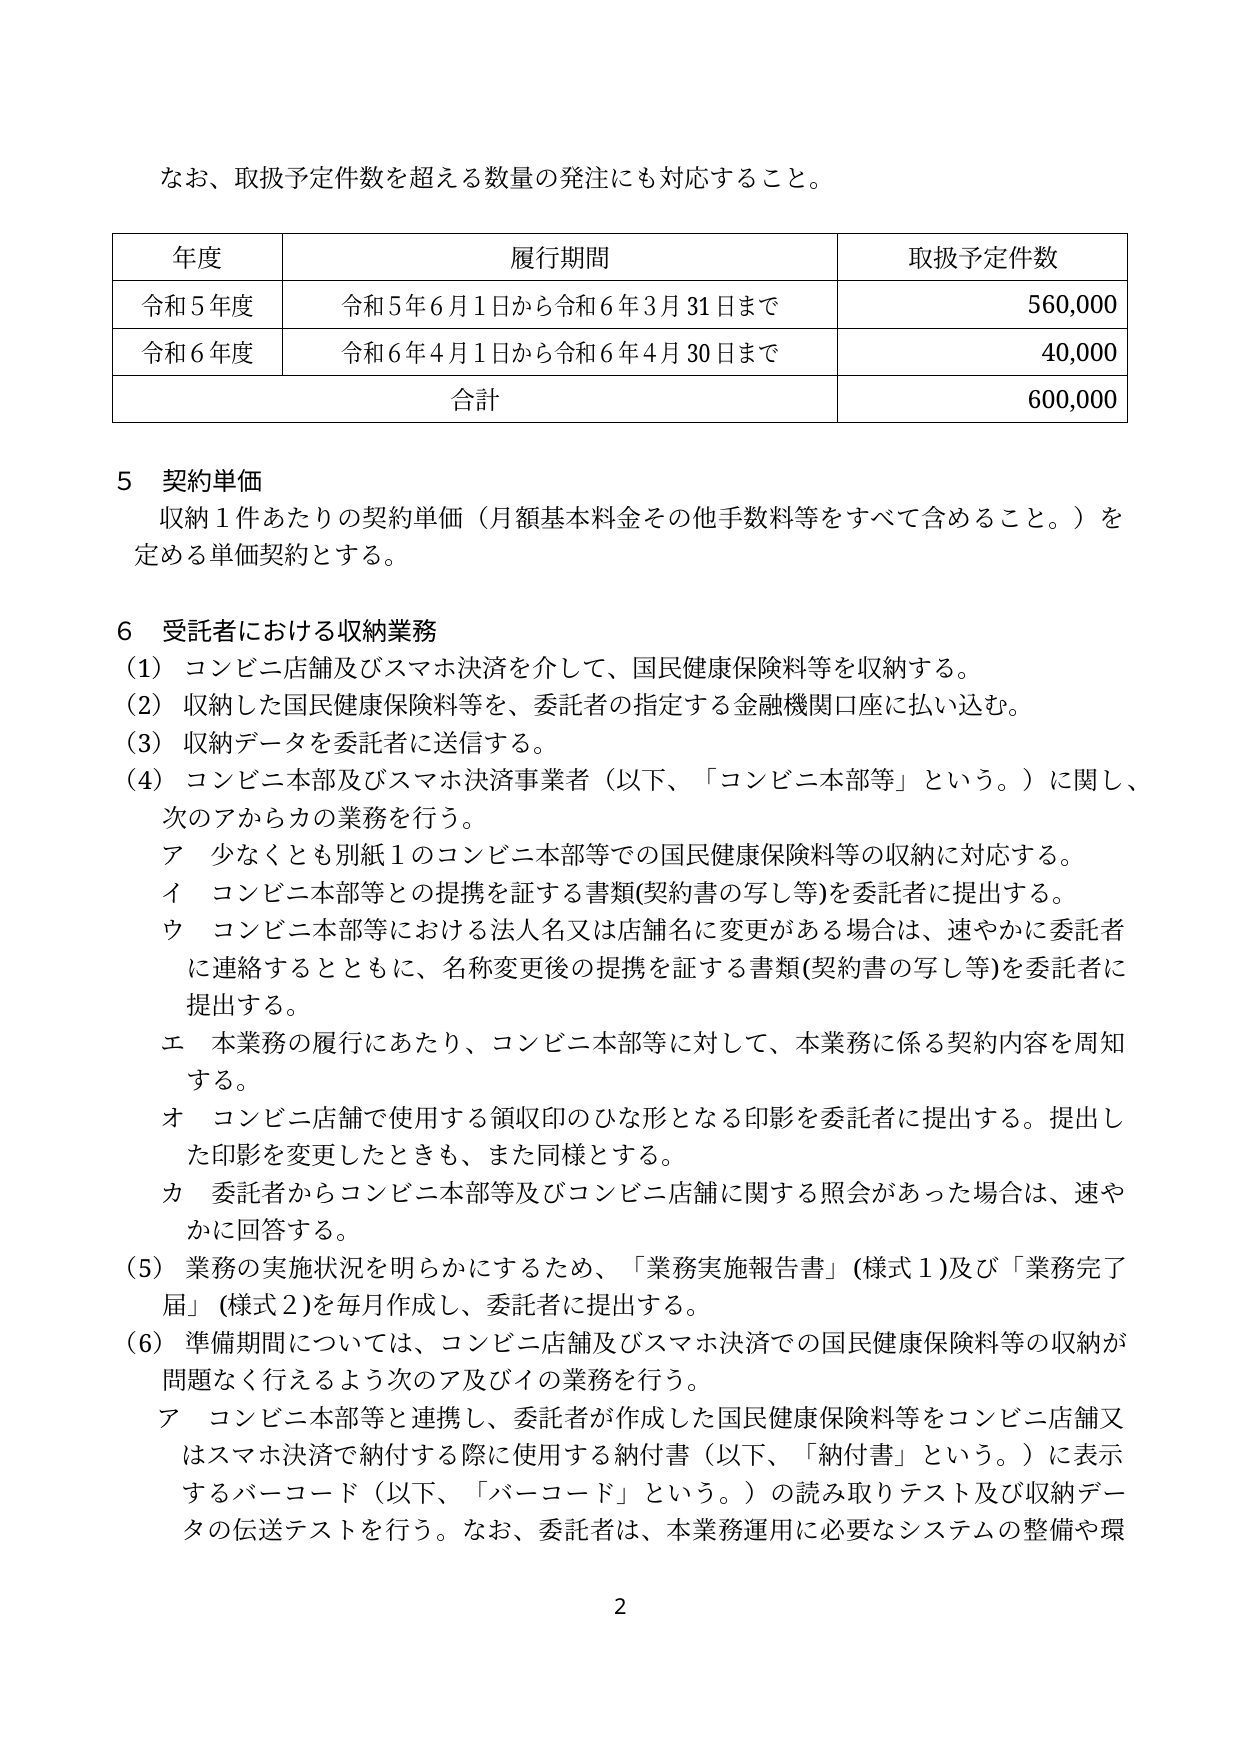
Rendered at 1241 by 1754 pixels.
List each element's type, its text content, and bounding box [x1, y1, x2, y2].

text （5） 業務の実施状況を明らかにするため、「業務実施報告書」(様式１)及び「業務完了届」 (様式２)を毎月作成し、委託者に提出する。 [112, 1248, 1128, 1323]
text （4） コンビニ本部及びスマホ決済事業者（以下、「コンビニ本部等」という。）に関し、次のアからカの業務を行う。 [112, 760, 1128, 835]
text （2） 収納した国民健康保険料等を、委託者の指定する金融機関口座に払い込む。 [112, 685, 1128, 723]
text イ コンビニ本部等との提携を証する書類(契約書の写し等)を委託者に提出する。 [160, 873, 1128, 910]
table_cell 令和５年度 [113, 281, 282, 327]
text なお、取扱予定件数を超える数量の発注にも対応すること。 [134, 158, 1128, 196]
text （3） 収納データを委託者に送信する。 [112, 723, 1128, 760]
table_cell 560,000 [838, 281, 1127, 327]
table_cell 令和５年６月１日から令和６年３月31日まで [283, 281, 837, 327]
table_cell 令和６年度 [113, 329, 282, 374]
text （6） 準備期間については、コンビニ店舗及びスマホ決済での国民健康保険料等の収納が問題なく行えるよう次のア及びイの業務を行う。 [112, 1323, 1128, 1398]
text ア 少なくとも別紙１のコンビニ本部等での国民健康保険料等の収納に対応する。 [160, 835, 1128, 873]
text ５ 契約単価 [112, 460, 1128, 498]
text 収納１件あたりの契約単価（月額基本料金その他手数料等をすべて含めること。）を定める単価契約とする。 [134, 498, 1128, 573]
text オ コンビニ店舗で使用する領収印のひな形となる印影を委託者に提出する。提出した印影を変更したときも、また同様とする。 [160, 1098, 1128, 1173]
text （1） コンビニ店舗及びスマホ決済を介して、国民健康保険料等を収納する。 [112, 648, 1128, 685]
table_header 年度 [113, 234, 282, 280]
table_header 取扱予定件数 [838, 234, 1127, 280]
text カ 委託者からコンビニ本部等及びコンビニ店舗に関する照会があった場合は、速やかに回答する。 [160, 1173, 1128, 1248]
table_cell 令和６年４月１日から令和６年４月30日まで [283, 329, 837, 374]
table_header 履行期間 [283, 234, 837, 280]
text ６ 受託者における収納業務 [112, 610, 1128, 648]
text ウ コンビニ本部等における法人名又は店舗名に変更がある場合は、速やかに委託者に連絡するとともに、名称変更後の提携を証する書類(契約書の写し等)を委託者に提出する。 [160, 910, 1128, 1023]
text エ 本業務の履行にあたり、コンビニ本部等に対して、本業務に係る契約内容を周知する。 [160, 1023, 1128, 1098]
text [156, 1398, 1128, 1548]
table_cell 600,000 [838, 376, 1127, 422]
table_cell 40,000 [838, 329, 1127, 374]
table_cell 合計 [113, 376, 837, 422]
